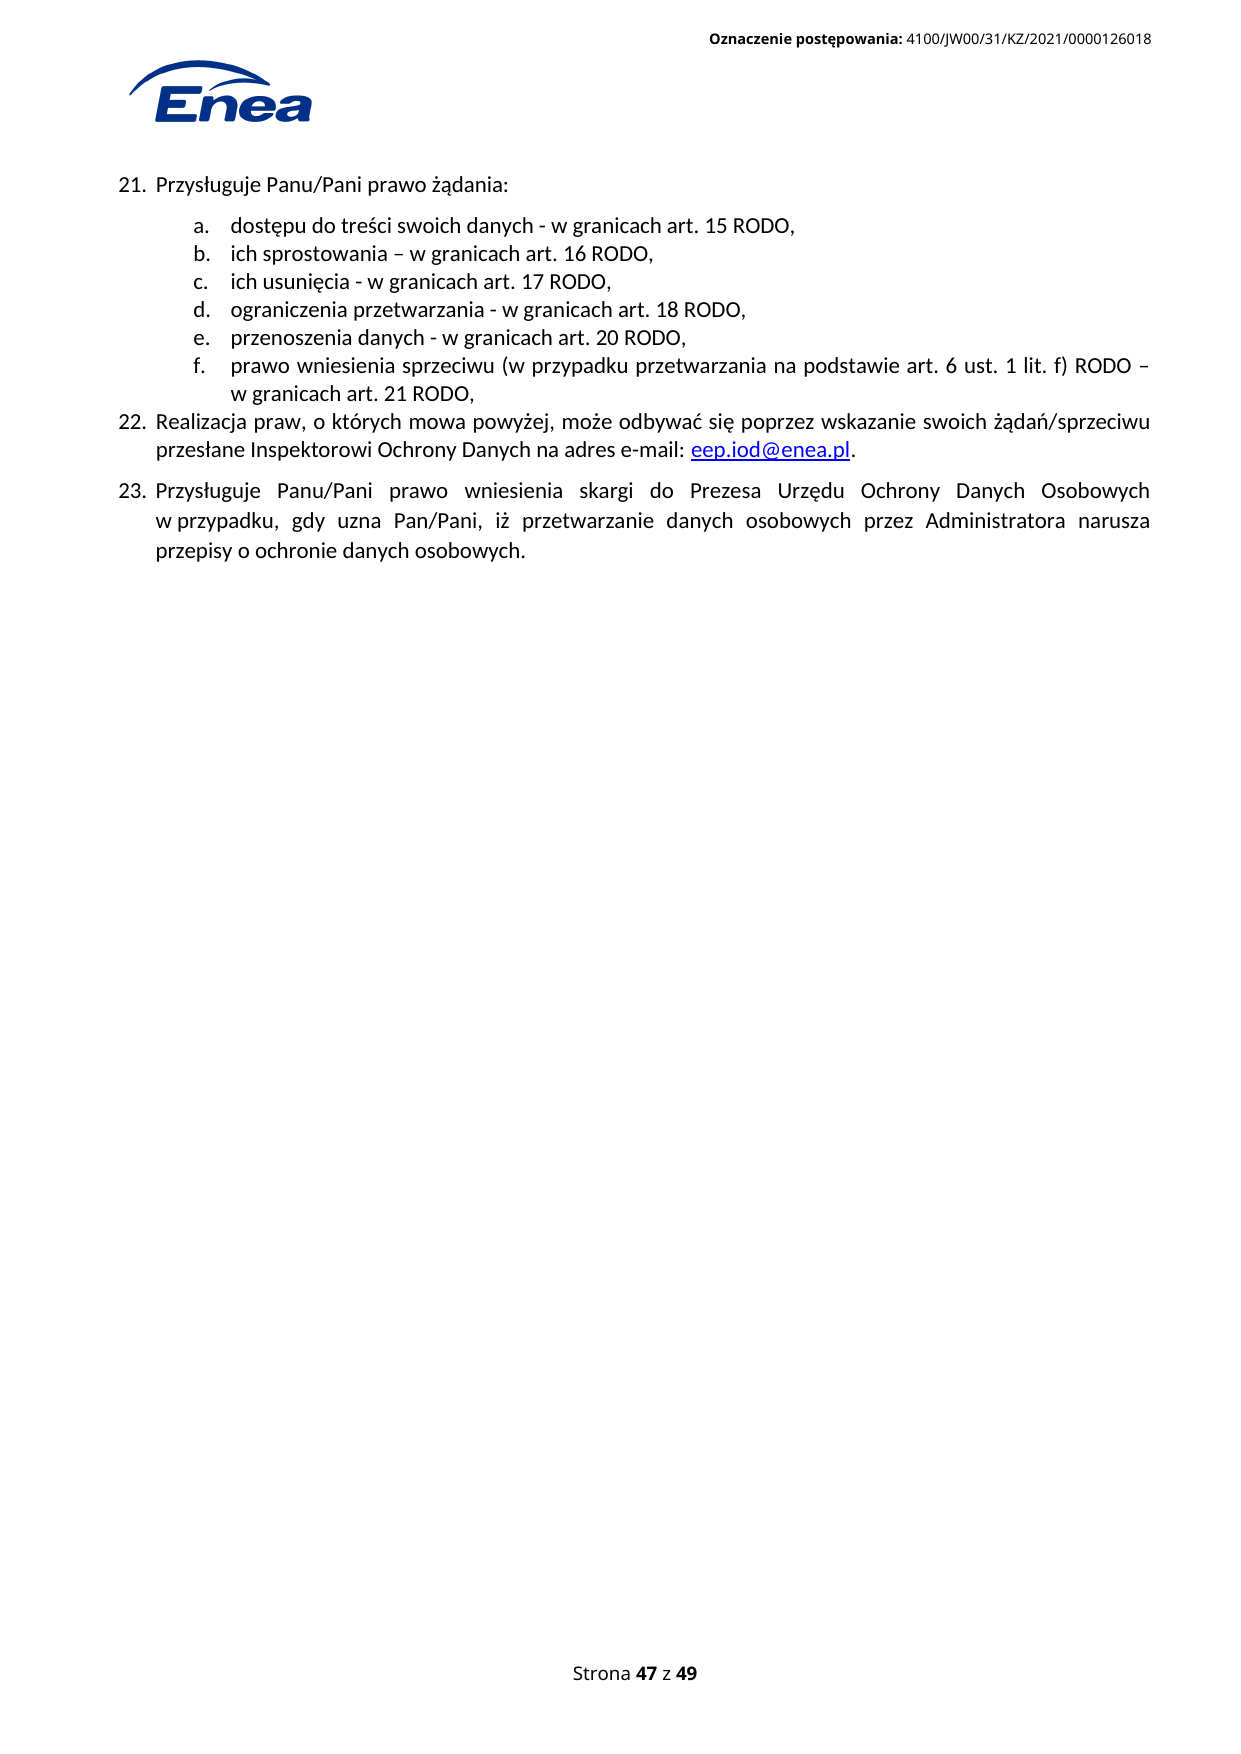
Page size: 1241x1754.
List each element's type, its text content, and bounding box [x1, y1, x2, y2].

list Realizacja praw, o których mowa powyżej, może odbywać się poprzez wskazanie swoich żądań/sprzeciwu przesłane Inspektorowi Ochrony Danych na adres e-mail: eep.iod@enea.pl. [118, 407, 1152, 463]
list ich sprostowania – w granicach art. 16 RODO, [193, 239, 1152, 267]
list ograniczenia przetwarzania - w granicach art. 18 RODO, [193, 295, 1152, 323]
list prawo wniesienia sprzeciwu (w przypadku przetwarzania na podstawie art. 6 ust. 1 lit. f) RODO – w granicach art. 21 RODO, [193, 351, 1152, 407]
list ich usunięcia - w granicach art. 17 RODO, [193, 267, 1152, 295]
picture [117, 50, 324, 124]
list Przysługuje Panu/Pani prawo żądania: [118, 171, 1152, 198]
list Przysługuje Panu/Pani prawo wniesienia skargi do Prezesa Urzędu Ochrony Danych Osobowych w przypadku, gdy uzna Pan/Pani, iż przetwarzanie danych osobowych przez Administratora narusza przepisy o ochronie danych osobowych. [118, 476, 1152, 564]
list przenoszenia danych - w granicach art. 20 RODO, [193, 323, 1152, 351]
list dostępu do treści swoich danych - w granicach art. 15 RODO, [193, 211, 1152, 239]
